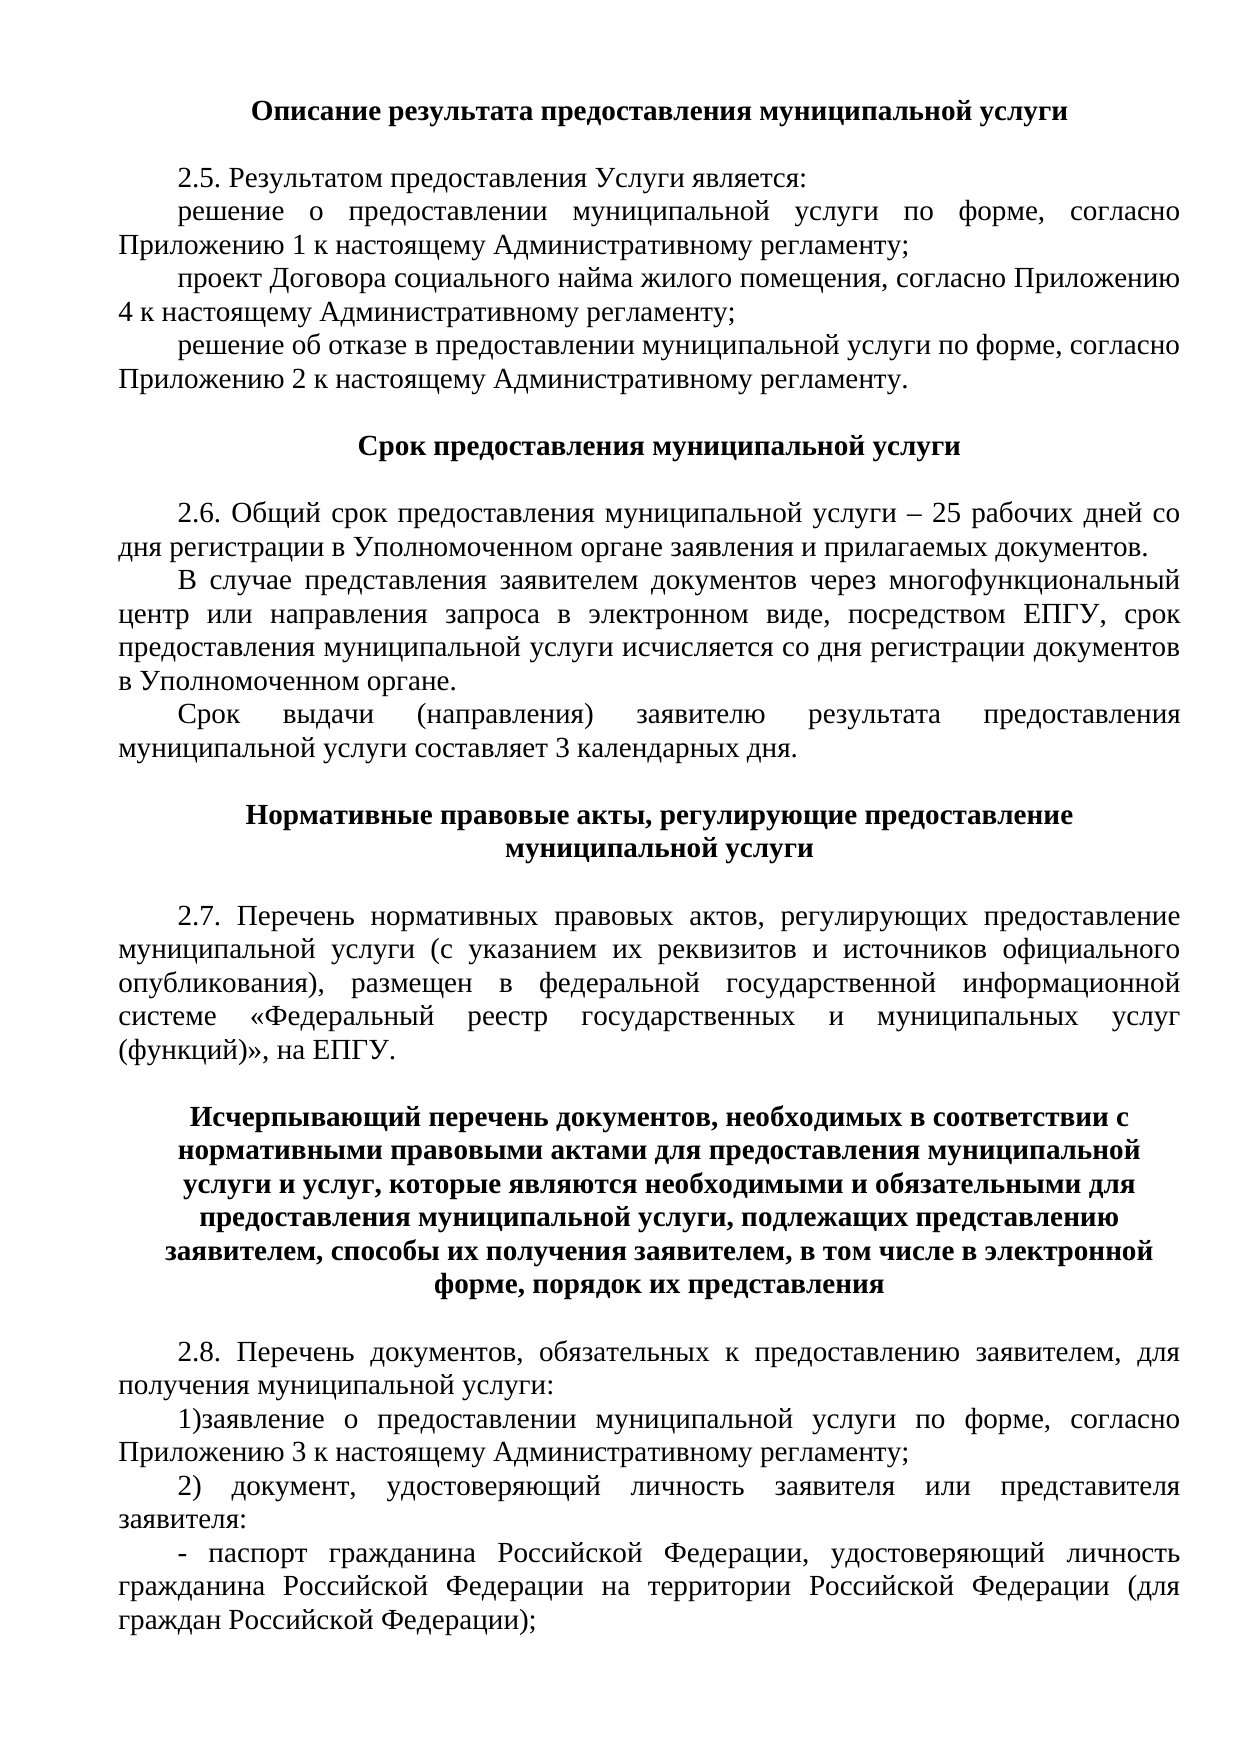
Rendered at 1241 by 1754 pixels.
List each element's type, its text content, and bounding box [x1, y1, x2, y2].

text 2) документ, удостоверяющий личность заявителя или представителя заявителя: [118, 1468, 1181, 1535]
text 2.5. Результатом предоставления Услуги является: [118, 160, 1181, 193]
subtitle Нормативные правовые акты, регулирующие предоставление муниципальной услуги [138, 797, 1181, 864]
text решение о предоставлении муниципальной услуги по форме, согласно Приложению 1 к настоящему Административному регламенту; [118, 193, 1181, 260]
text 2.7. Перечень нормативных правовых актов, регулирующих предоставление муниципальной услуги (с указанием их реквизитов и источников официального опубликования), размещен в федеральной государственной информационной системе «Федеральный реестр государственных и муниципальных услуг (функций)», на ЕПГУ. [118, 898, 1181, 1065]
text 2.6. Общий срок предоставления муниципальной услуги – 25 рабочих дней со дня регистрации в Уполномоченном органе заявления и прилагаемых документов. [118, 495, 1181, 562]
text В случае представления заявителем документов через многофункциональный центр или направления запроса в электронном виде, посредством ЕПГУ, срок предоставления муниципальной услуги исчисляется со дня регистрации документов в Уполномоченном органе. [118, 562, 1181, 696]
subtitle Срок предоставления муниципальной услуги [138, 428, 1181, 462]
text 2.8. Перечень документов, обязательных к предоставлению заявителем, для получения муниципальной услуги: [118, 1334, 1181, 1401]
subtitle Исчерпывающий перечень документов, необходимых в соответствии с нормативными правовыми актами для предоставления муниципальной услуги и услуг, которые являются необходимыми и обязательными для предоставления муниципальной услуги, подлежащих представлению заявителем, способы их получения заявителем, в том числе в электронной форме, порядок их представления [138, 1099, 1181, 1300]
text решение об отказе в предоставлении муниципальной услуги по форме, согласно Приложению 2 к настоящему Административному регламенту. [118, 327, 1181, 394]
text - паспорт гражданина Российской Федерации, удостоверяющий личность гражданина Российской Федерации на территории Российской Федерации (для граждан Российской Федерации); [118, 1535, 1181, 1636]
text проект Договора социального найма жилого помещения, согласно Приложению 4 к настоящему Административному регламенту; [118, 260, 1181, 327]
subtitle Описание результата предоставления муниципальной услуги [138, 93, 1181, 126]
text 1)заявление о предоставлении муниципальной услуги по форме, согласно Приложению 3 к настоящему Административному регламенту; [118, 1401, 1181, 1468]
text Срок выдачи (направления) заявителю результата предоставления муниципальной услуги составляет 3 календарных дня. [118, 696, 1181, 763]
